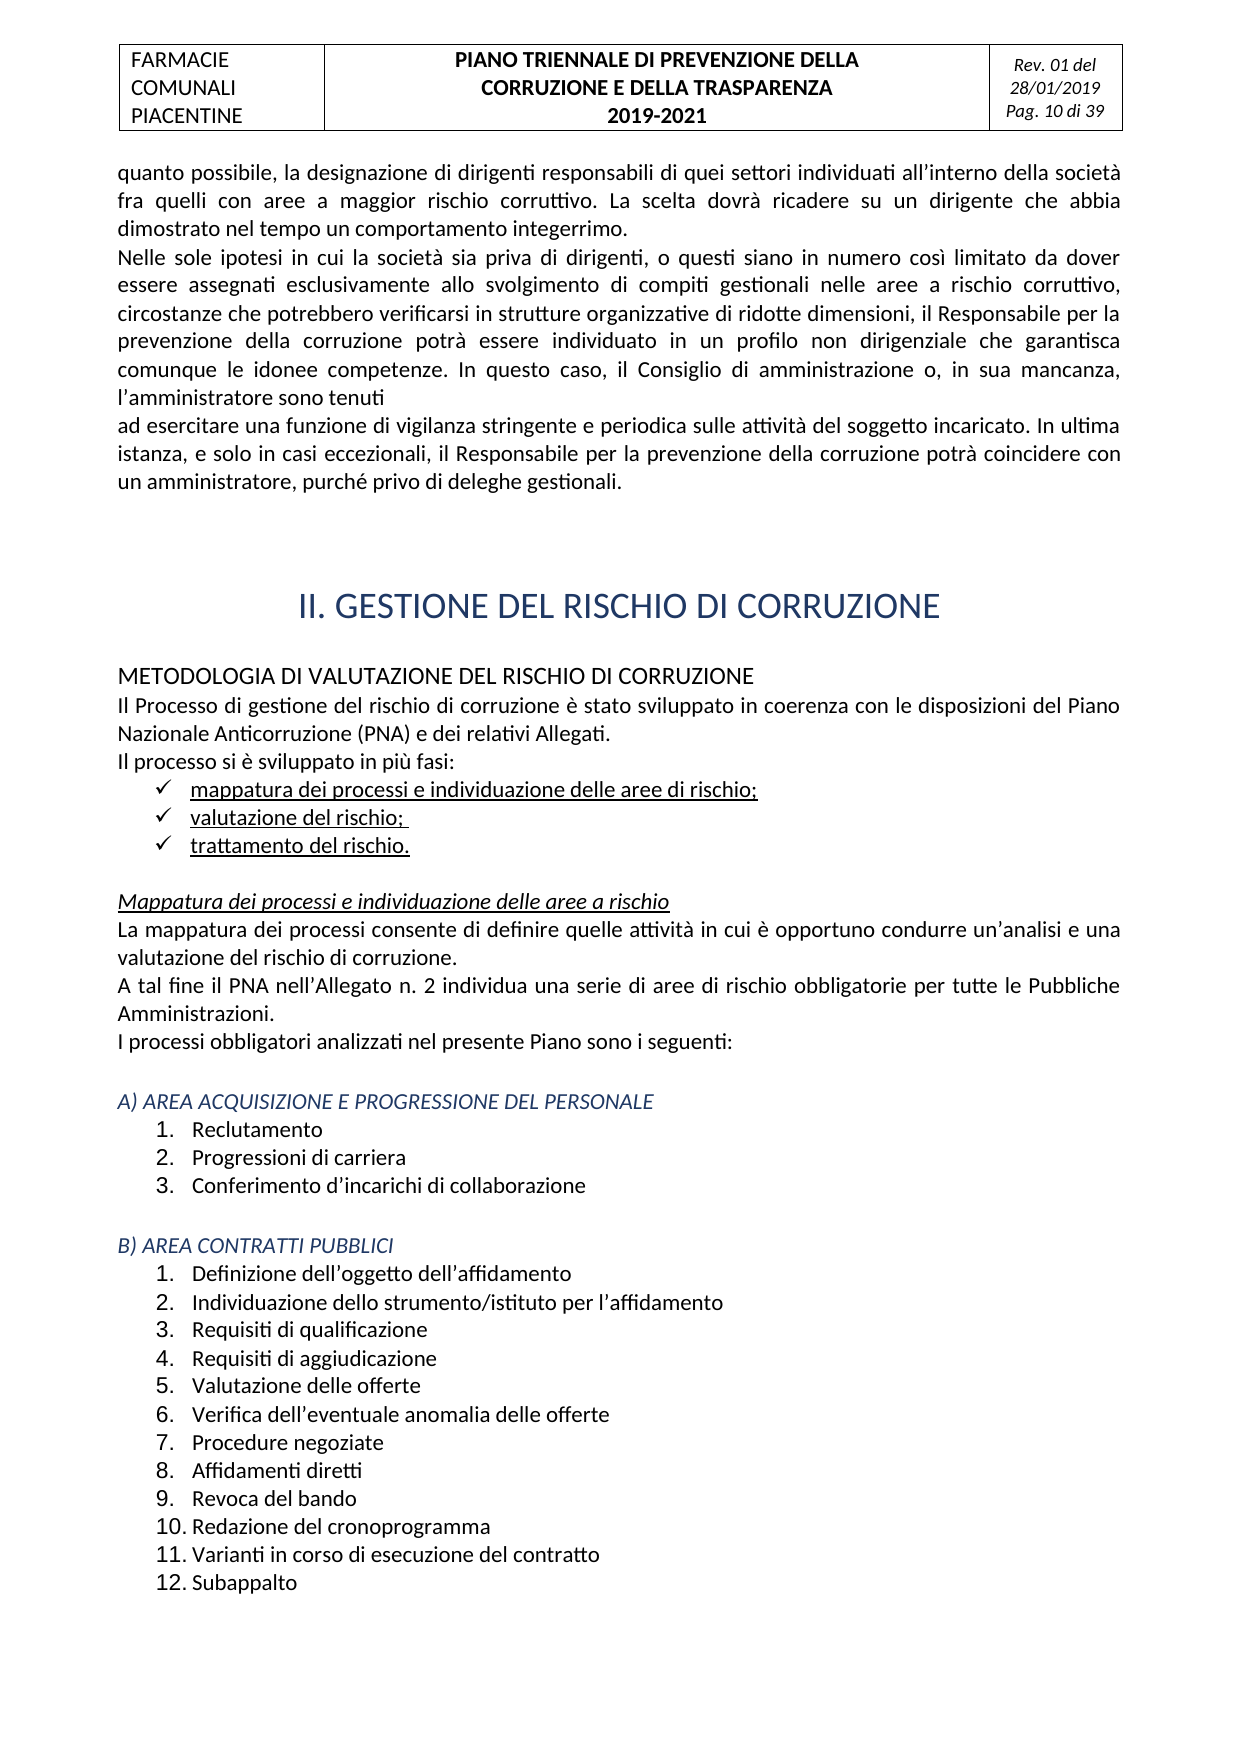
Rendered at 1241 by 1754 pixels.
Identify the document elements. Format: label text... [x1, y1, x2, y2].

text Nelle sole ipotesi in cui la società sia priva di dirigenti, o questi siano in numero così limitato da dover essere assegnati esclusivamente allo svolgimento di compiti gestionali nelle aree a rischio corruttivo, circostanze che potrebbero verificarsi in strutture organizzative di ridotte dimensioni, il Responsabile per la prevenzione della corruzione potrà essere individuato in un profilo non dirigenziale che garantisca comunque le idonee competenze. In questo caso, il Consiglio di amministrazione o, in sua mancanza, l’amministratore sono tenuti [117, 243, 1123, 411]
list trattamento del rischio. [154, 831, 793, 859]
text La mappatura dei processi consente di definire quelle attività in cui è opportuno condurre un’analisi e una valutazione del rischio di corruzione. [117, 915, 1123, 971]
list Redazione del cronoprogramma [156, 1512, 1123, 1540]
list Affidamenti diretti [156, 1456, 1123, 1484]
list Varianti in corso di esecuzione del contratto [156, 1540, 1123, 1568]
text ad esercitare una funzione di vigilanza stringente e periodica sulle attività del soggetto incaricato. In ultima istanza, e solo in casi eccezionali, il Responsabile per la prevenzione della corruzione potrà coincidere con un amministratore, purché privo di deleghe gestionali. [117, 411, 1123, 495]
text A tal fine il PNA nell’Allegato n. 2 individua una serie di aree di rischio obbligatorie per tutte le Pubbliche Amministrazioni. [117, 971, 1123, 1027]
text I processi obbligatori analizzati nel presente Piano sono i seguenti: [117, 1027, 1123, 1055]
subtitle II. GESTIONE DEL RISCHIO DI CORRUZIONE [118, 582, 1121, 628]
list Revoca del bando [156, 1484, 1123, 1512]
list Individuazione dello strumento/istituto per l’affidamento [156, 1288, 1123, 1316]
list mappatura dei processi e individuazione delle aree di rischio; [154, 775, 793, 803]
text Mappatura dei processi e individuazione delle aree a rischio [117, 887, 1129, 915]
subtitle B) Area contratti pubblici [117, 1232, 1129, 1259]
subtitle METODOLOGIA DI VALUTAZIONE DEL RISCHIO DI CORRUZIONE [117, 660, 1129, 691]
list Definizione dell’oggetto dell’affidamento [156, 1259, 1123, 1288]
list Subappalto [156, 1568, 1123, 1596]
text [117, 158, 1123, 243]
list Procedure negoziate [156, 1428, 1123, 1456]
list Requisiti di qualificazione [156, 1316, 1123, 1344]
list valutazione del rischio; [154, 803, 793, 831]
list Verifica dell’eventuale anomalia delle offerte [156, 1400, 1123, 1428]
list Reclutamento [156, 1115, 1123, 1143]
text Il processo si è sviluppato in più fasi: [117, 747, 1123, 775]
list Valutazione delle offerte [156, 1372, 1123, 1400]
list Progressioni di carriera [156, 1143, 1123, 1171]
list Requisiti di aggiudicazione [156, 1344, 1123, 1372]
subtitle A) Area acquisizione e progressione del personale [117, 1087, 1129, 1115]
text Il Processo di gestione del rischio di corruzione è stato sviluppato in coerenza con le disposizioni del Piano Nazionale Anticorruzione (PNA) e dei relativi Allegati. [117, 691, 1123, 747]
list Conferimento d’incarichi di collaborazione [156, 1171, 1123, 1199]
